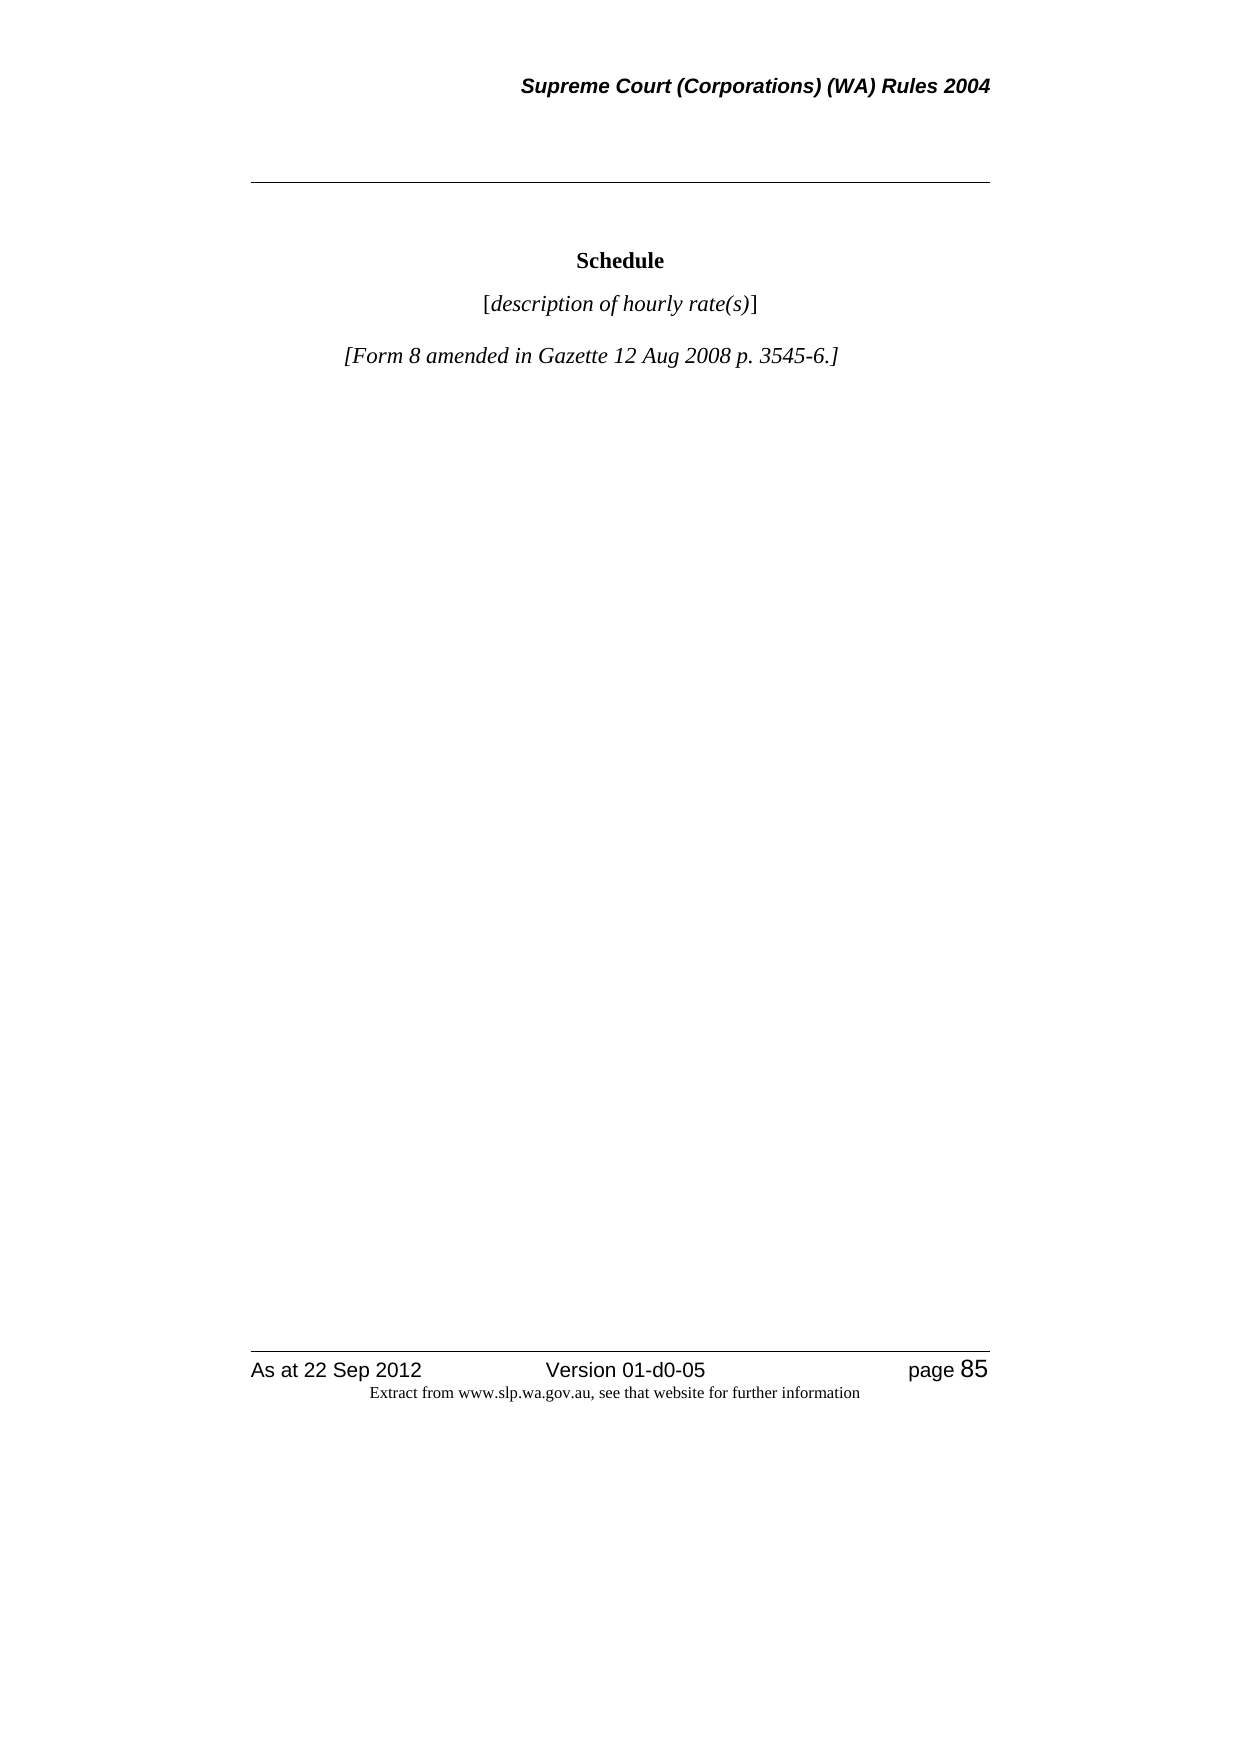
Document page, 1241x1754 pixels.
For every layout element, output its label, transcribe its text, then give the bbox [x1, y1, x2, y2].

subtitle Schedule [251, 247, 990, 274]
text [Form 8 amended in Gazette 12 Aug 2008 p. 3545-6.] [251, 342, 990, 368]
text [description of hourly rate(s)] [251, 291, 990, 317]
